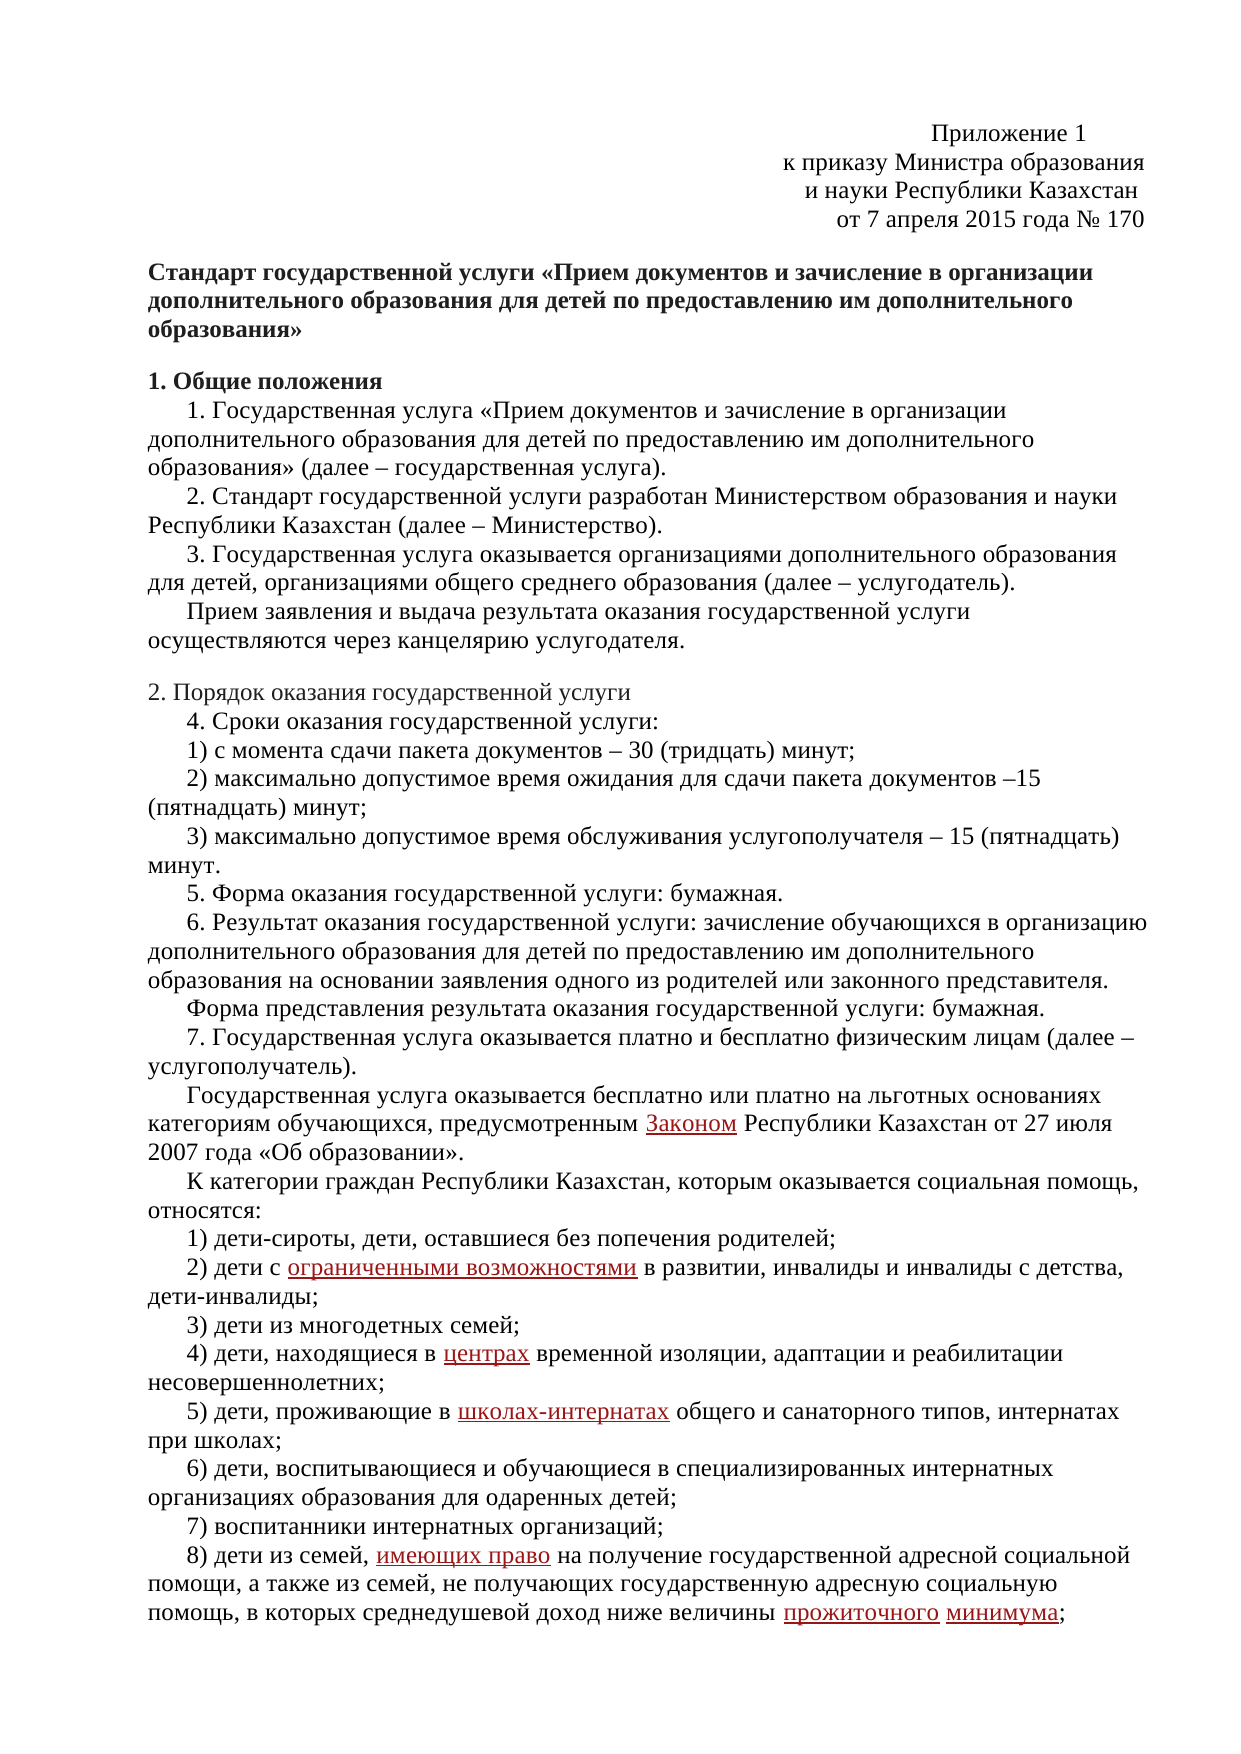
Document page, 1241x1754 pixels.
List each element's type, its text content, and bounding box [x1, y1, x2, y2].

text Приложение 1 к приказу Министра образования и науки Республики Казахстан от 7 апреля 2015 года № 170 [148, 118, 1152, 233]
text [148, 706, 1152, 1626]
text Стандарт государственной услуги «Прием документов и зачисление в организации дополнительного образования для детей по предоставлению им дополнительного образования» [148, 257, 1152, 343]
text 2. Порядок оказания государственной услуги [148, 677, 1152, 706]
text 1. Общие положения [148, 366, 1152, 395]
text 1. Государственная услуга «Прием документов и зачисление в организации дополнительного образования для детей по предоставлению им дополнительного образования» (далее – государственная услуга). 2. Стандарт государственной услуги разработан Министерством образования и науки Республики Казахстан (далее – Министерство). 3. Государственная услуга оказывается организациями дополнительного образования для детей, организациями общего среднего образования (далее – услугодатель). Прием заявления и выдача результата оказания государственной услуги осуществляются через канцелярию услугодателя. [148, 395, 1152, 654]
